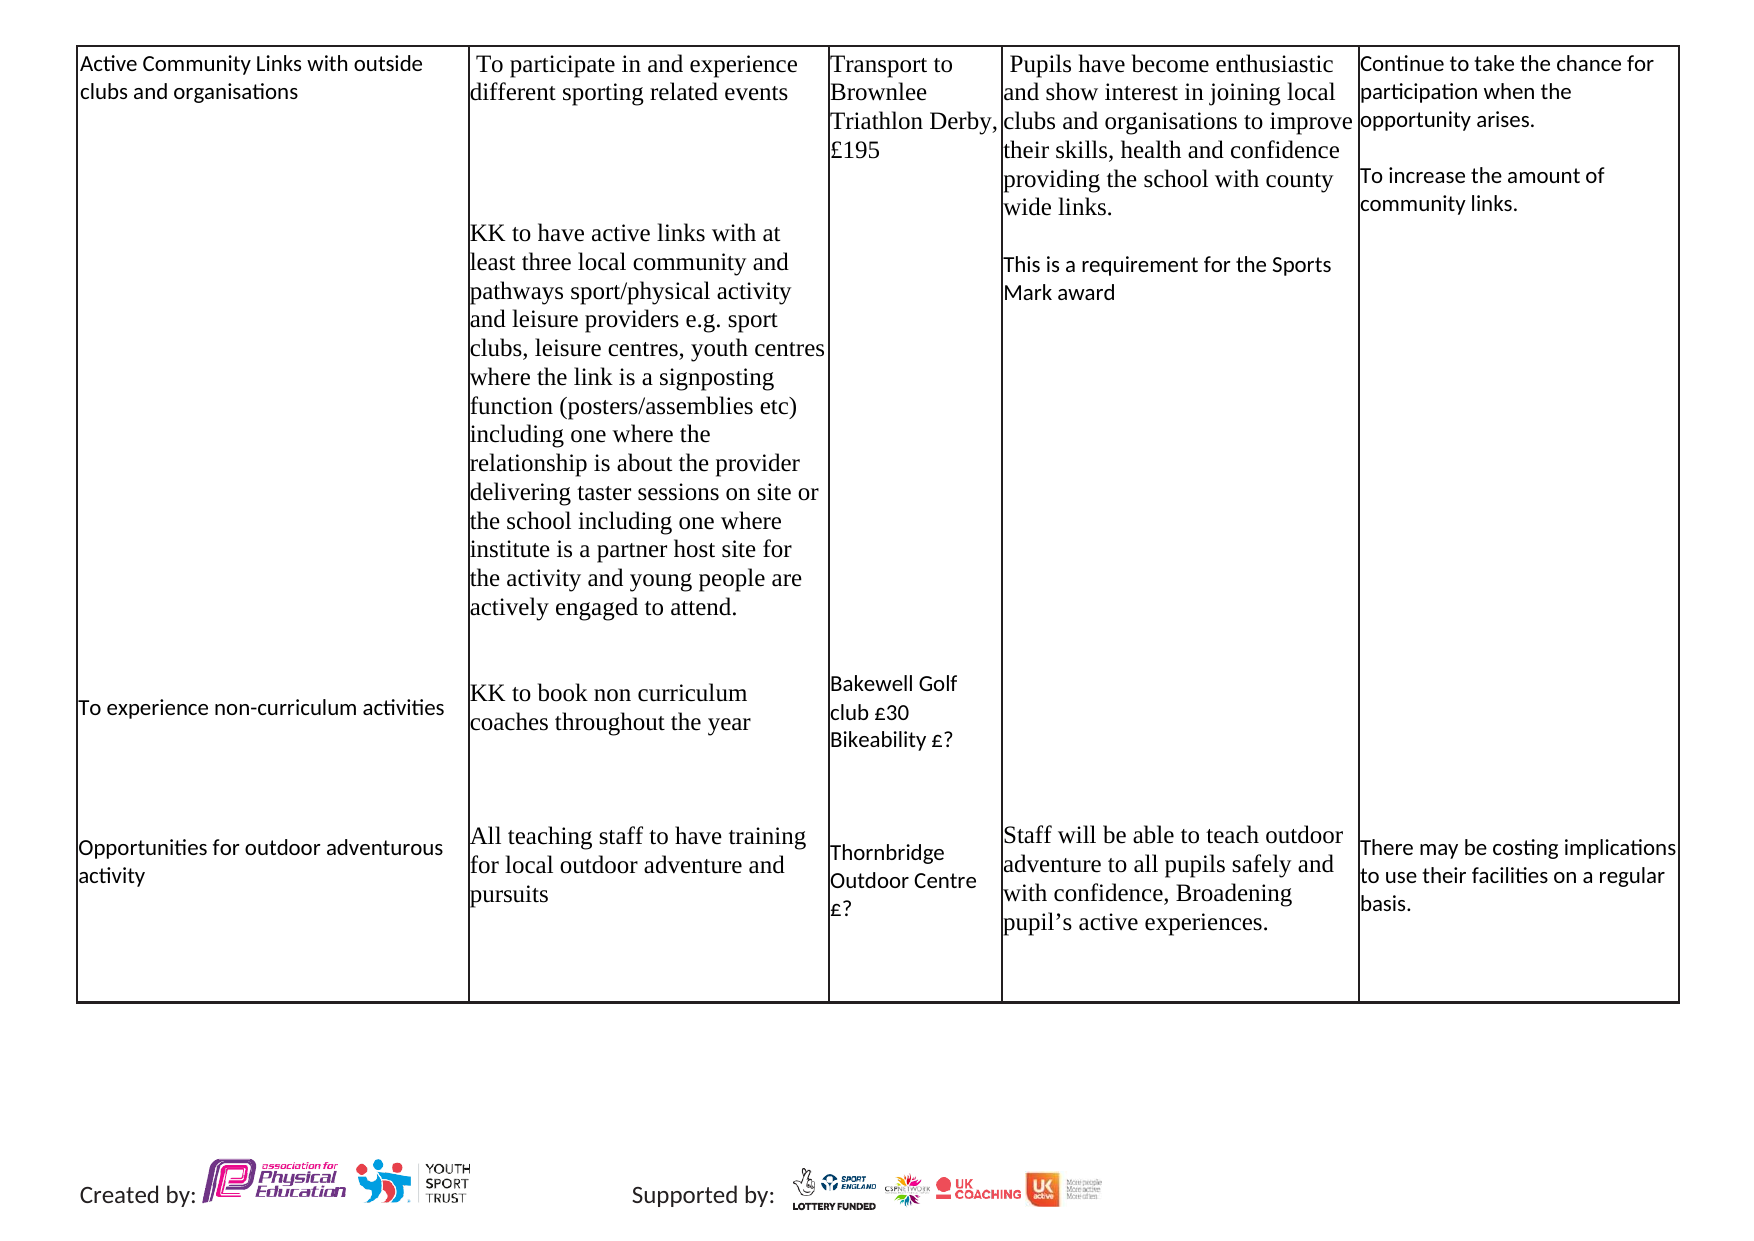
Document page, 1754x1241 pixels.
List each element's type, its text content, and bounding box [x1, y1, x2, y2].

picture [209, 1161, 252, 1202]
picture [841, 1176, 876, 1189]
picture [936, 1177, 951, 1199]
picture [821, 1174, 838, 1191]
picture [356, 1159, 470, 1203]
table_cell Active Community Links with outside clubs and organisations To experience non-curriculum activities Opportunities for outdoor adventurous activity [78, 47, 468, 1001]
table_cell Transport to Brownlee Triathlon Derby, £195 Bakewell Golf club £30 Bikeability £? Thornbridge Outdoor Centre £? [830, 47, 1001, 1001]
picture [885, 1167, 930, 1212]
picture [372, 1180, 396, 1203]
picture [1025, 1171, 1102, 1207]
table_cell To participate in and experience different sporting related events KK to have active links with at least three local community and pathways sport/physical activity and leisure providers e.g. sport clubs, leisure centres, youth centres where the link is a signposting function (posters/assemblies etc) including one where the relationship is about the provider delivering taster sessions on site or the school including one where institute is a partner host site for the activity and young people are actively engaged to attend. KK to book non curriculum coaches throughout the year All teaching staff to have training for local outdoor adventure and pursuits [470, 47, 828, 1001]
picture [955, 1179, 1021, 1199]
table_cell Continue to take the chance for participation when the opportunity arises. To increase the amount of community links. There may be costing implications to use their facilities on a regular basis. [1360, 47, 1678, 1001]
picture [255, 1162, 346, 1197]
picture [793, 1168, 815, 1196]
table_cell Pupils have become enthusiastic and show interest in joining local clubs and organisations to improve their skills, health and confidence providing the school with county wide links. This is a requirement for the Sports Mark award Staff will be able to teach outdoor adventure to all pupils safely and with confidence, Broadening pupil’s active experiences. [1003, 47, 1358, 1001]
